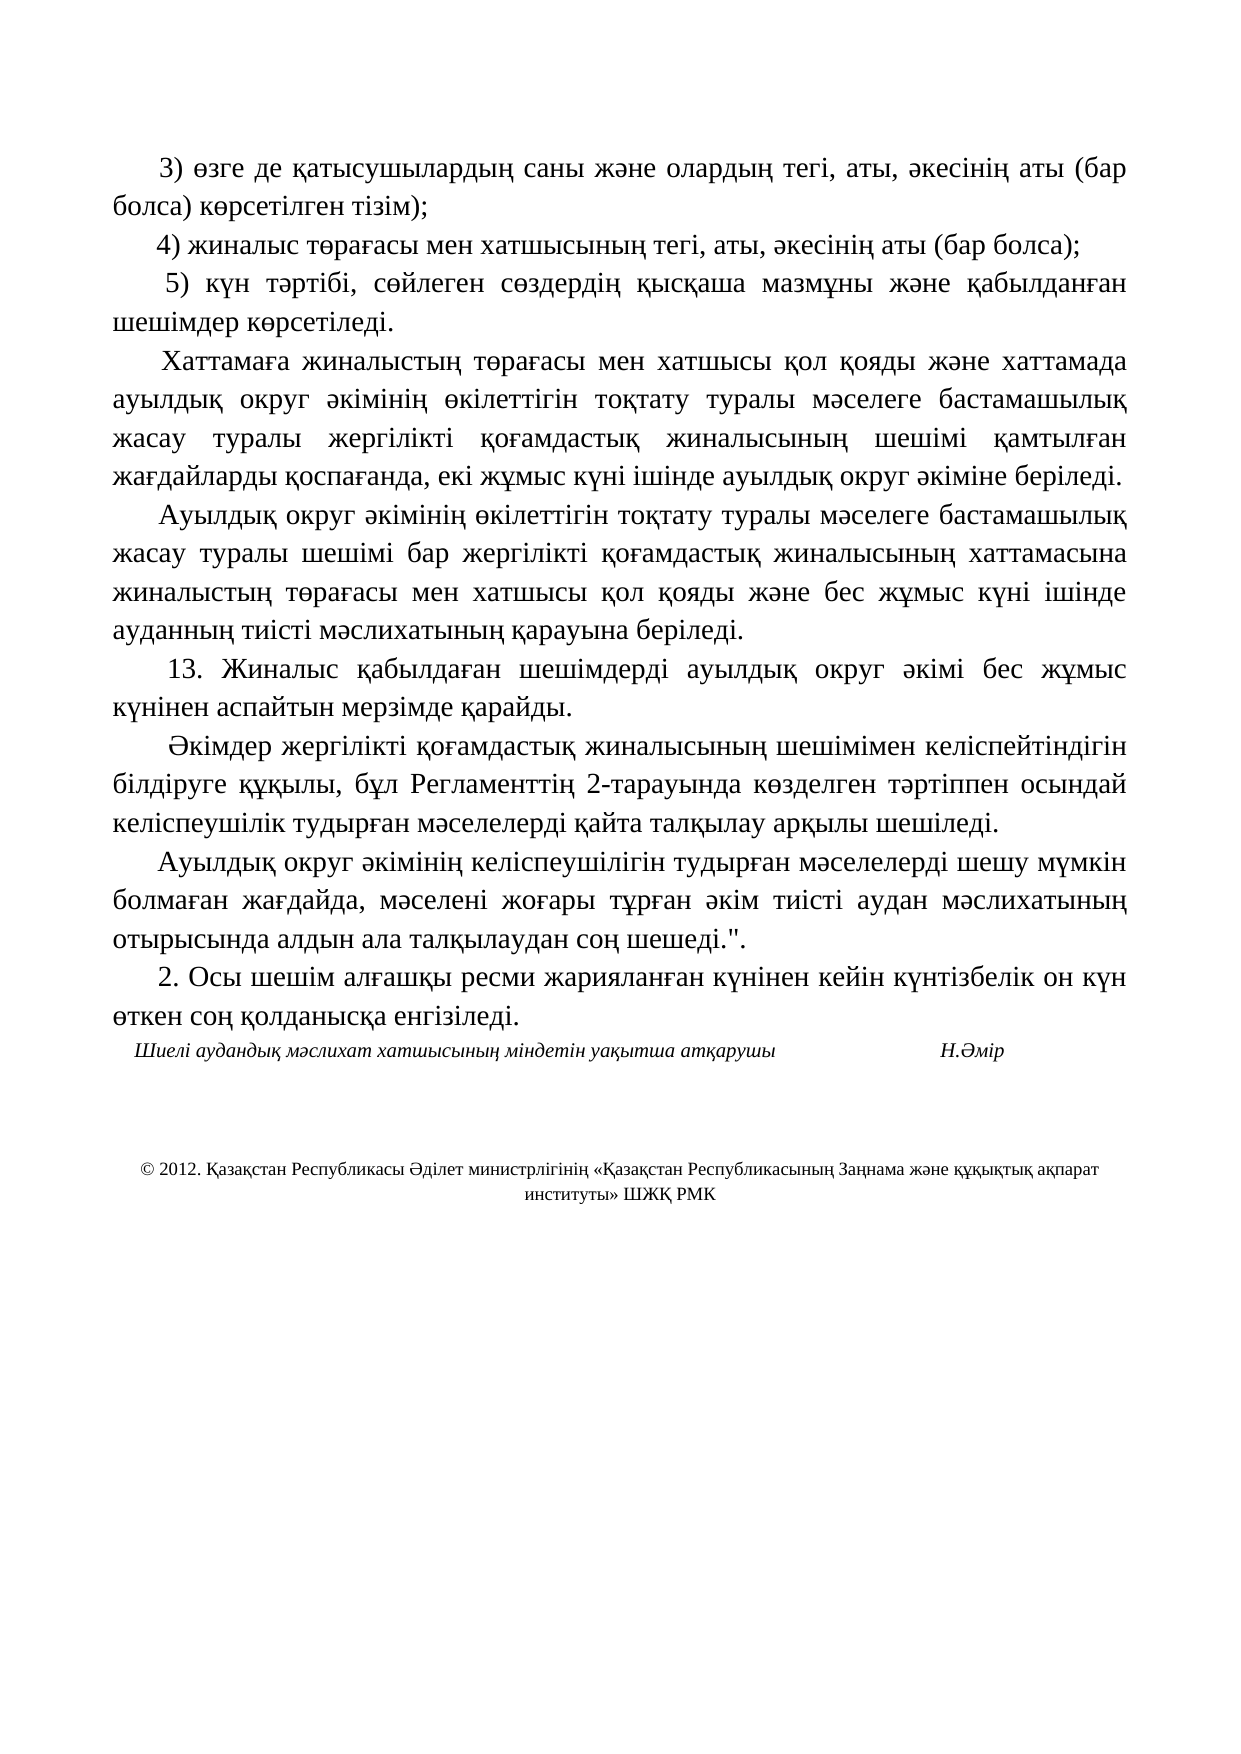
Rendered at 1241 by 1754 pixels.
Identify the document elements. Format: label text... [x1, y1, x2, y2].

text Ауылдық округ әкімінің келіспеушілігін тудырған мәселелерді шешу мүмкін болмаған жағдайда, мәселені жоғары тұрған әкім тиісті аудан мәслихатының отырысында алдын ала талқылаудан соң шешеді.". [112, 844, 1128, 954]
text Хаттамаға жиналыстың төрағасы мен хатшысы қол қояды және хаттамада ауылдық округ әкімінің өкілеттігін тоқтату туралы мәселеге бастамашылық жасау туралы жергілікті қоғамдастық жиналысының шешімі қамтылған жағдайларды қоспағанда, екі жұмыс күні ішінде ауылдық округ әкіміне беріледі. [112, 343, 1128, 492]
text 2. Осы шешім алғашқы ресми жарияланған күнінен кейін күнтізбелік он күн өткен соң қолданысқа енгізіледі. [112, 959, 1128, 1031]
table_header Н.Әмір [939, 1036, 1240, 1067]
text Ауылдық округ әкімінің өкілеттігін тоқтату туралы мәселеге бастамашылық жасау туралы шешімі бар жергілікті қоғамдастық жиналысының хаттамасына жиналыстың төрағасы мен хатшысы қол қояды және бес жұмыс күні ішінде ауданның тиісті мәслихатының қарауына беріледі. [112, 497, 1128, 646]
text © 2012. Қазақстан Республикасы Әділет министрлігінің «Қазақстан Республикасының Заңнама және құқықтық ақпарат институты» ШЖҚ РМК [112, 1158, 1128, 1204]
text 3) өзге де қатысушылардың саны және олардың тегі, аты, әкесінің аты (бар болса) көрсетілген тізім); [112, 150, 1128, 222]
text 4) жиналыс төрағасы мен хатшысының тегі, аты, әкесінің аты (бар болса); [112, 227, 1128, 261]
table_header Шиелі аудандық мәслихат хатшысының міндетін уақытша атқарушы [101, 1036, 939, 1067]
text 13. Жиналыс қабылдаған шешімдерді ауылдық округ әкімі бес жұмыс күнінен аспайтын мерзімде қарайды. [112, 651, 1128, 723]
text 5) күн тәртібі, сөйлеген сөздердің қысқаша мазмұны және қабылданған шешімдер көрсетіледі. [112, 266, 1128, 338]
text Әкімдер жергілікті қоғамдастық жиналысының шешімімен келіспейтіндігін білдіруге құқылы, бұл Регламенттің 2-тарауында көзделген тәртіппен осындай келіспеушілік тудырған мәселелерді қайта талқылау арқылы шешіледі. [112, 728, 1128, 839]
